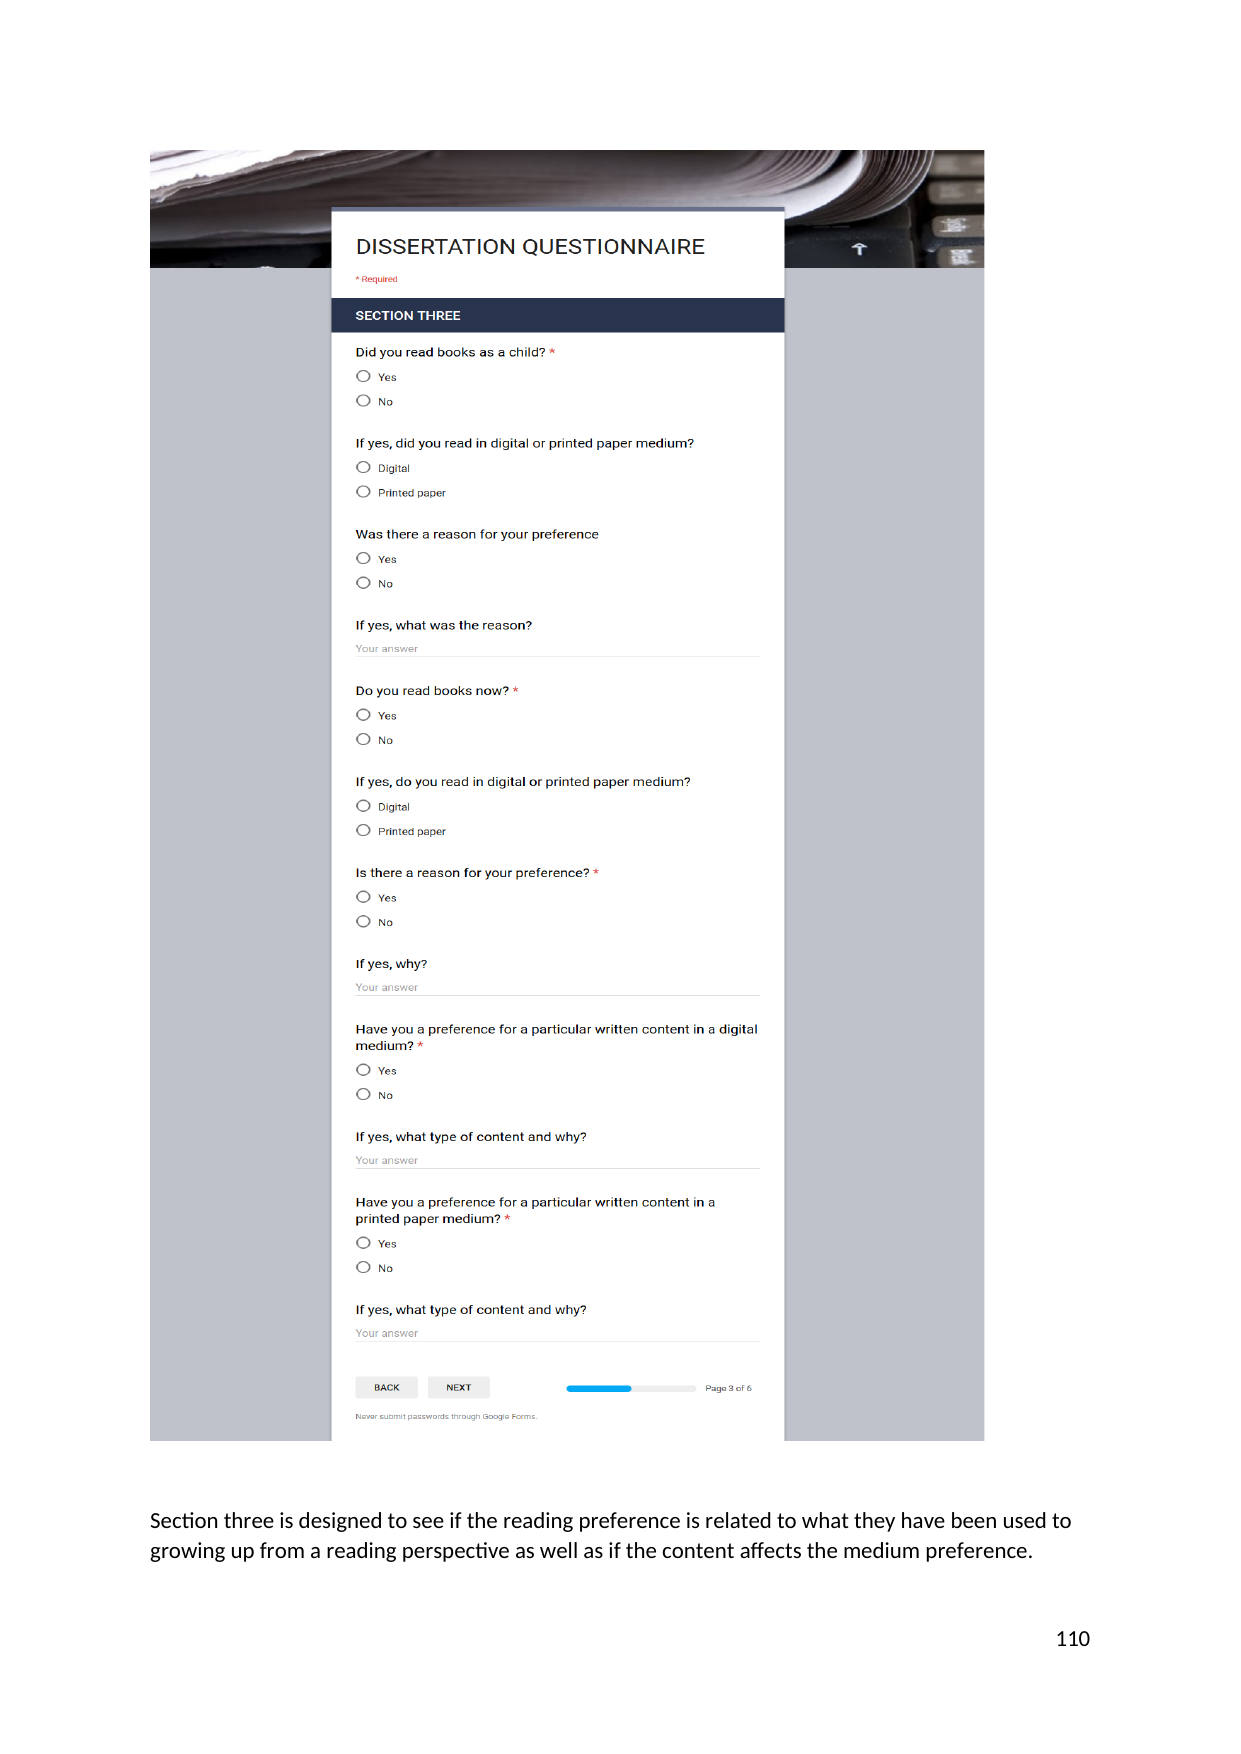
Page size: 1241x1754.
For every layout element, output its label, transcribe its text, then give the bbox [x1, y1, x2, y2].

picture [150, 150, 985, 1441]
text Section three is designed to see if the reading preference is related to what they have been used to growing up from a reading perspective as well as if the content affects the medium preference. [150, 1506, 1090, 1564]
